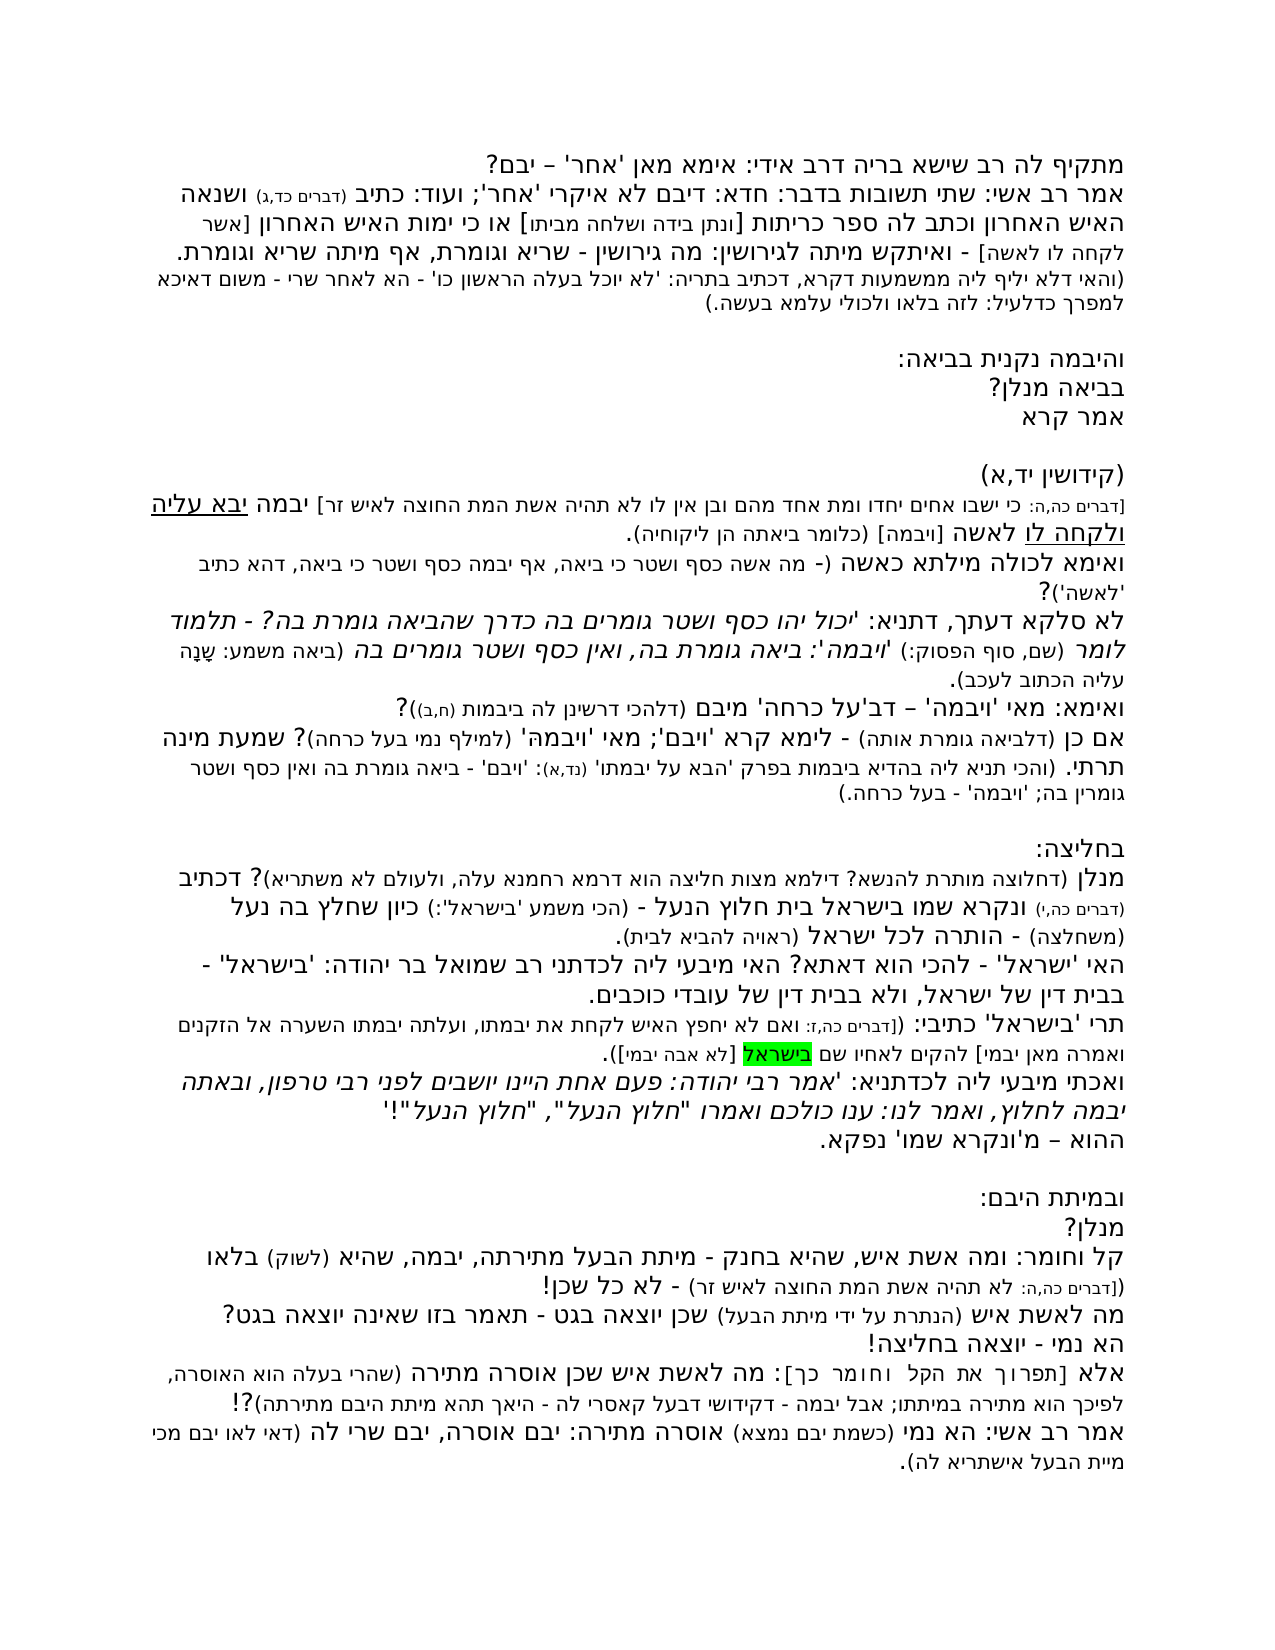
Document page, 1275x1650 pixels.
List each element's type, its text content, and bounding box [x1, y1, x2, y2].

text מנלן? [150, 1213, 1125, 1242]
text ובמיתת היבם: [150, 1184, 1125, 1213]
text בביאה מנלן? [150, 373, 1125, 402]
text והיבמה נקנית בביאה: [150, 344, 1125, 373]
text ההוא – מ'ונקרא שמו' נפקא. [150, 1126, 1125, 1155]
text ואימא לכולה מילתא כאשה (- מה אשה כסף ושטר כי ביאה, אף יבמה כסף ושטר כי ביאה, דהא כתיב 'לאשה')? [150, 548, 1125, 606]
text ואימא: מאי 'ויבמה' – דב'על כרחה' מיבם (דלהכי דרשינן לה ביבמות (ח,ב))? [150, 693, 1125, 723]
text מה לאשת איש (הנתרת על ידי מיתת הבעל) שכן יוצאה בגט - תאמר בזו שאינה יוצאה בגט? [150, 1300, 1125, 1329]
text אם כן (דלביאה גומרת אותה) - לימא קרא 'ויבם'; מאי 'ויבמהּ' (למילף נמי בעל כרחה)? שמעת מינה תרתי. (והכי תניא ליה בהדיא ביבמות בפרק 'הבא על יבמתו' (נד,א): 'ויבם' - ביאה גומרת בה ואין כסף ושטר גומרין בה; 'ויבמה' - בעל כרחה.) [150, 723, 1125, 805]
text האי 'ישראל' - להכי הוא דאתא? האי מיבעי ליה לכדתני רב שמואל בר יהודה: 'בישראל' - בבית דין של ישראל, ולא בבית דין של עובדי כוכבים. [150, 951, 1125, 1009]
text [דברים כה,ה: כי ישבו אחים יחדו ומת אחד מהם ובן אין לו לא תהיה אשת המת החוצה לאיש זר] יבמה יבא עליה ולקחה לו לאשה [ויבמה] (כלומר ביאתה הן ליקוחיה). [150, 489, 1125, 548]
text הא נמי - יוצאה בחליצה! [150, 1329, 1125, 1359]
text מנלן (דחלוצה מותרת להנשא? דילמא מצות חליצה הוא דרמא רחמנא עלה, ולעולם לא משתריא)? דכתיב (דברים כה,י) ונקרא שמו בישראל בית חלוץ הנעל - (הכי משמע 'בישראל':) כיון שחלץ בה נעל (משחלצה) - הותרה לכל ישראל (ראויה להביא לבית). [150, 863, 1125, 951]
text אמר רב אשי: שתי תשובות בדבר: חדא: דיבם לא איקרי 'אחר'; ועוד: כתיב (דברים כד,ג) ושנאה האיש האחרון וכתב לה ספר כריתות [ונתן בידה ושלחה מביתו] או כי ימות האיש האחרון [אשר לקחה לו לאשה] - ואיתקש מיתה לגירושין: מה גירושין - שריא וגומרת, אף מיתה שריא וגומרת. [150, 179, 1125, 267]
text מתקיף לה רב שישא בריה דרב אידי: אימא מאן 'אחר' – יבם? [150, 150, 1125, 179]
text תרי 'בישראל' כתיבי: ([דברים כה,ז: ואם לא יחפץ האיש לקחת את יבמתו, ועלתה יבמתו השערה אל הזקנים ואמרה מאן יבמי] להקים לאחיו שם בישראל [לא אבה יבמי]). [150, 1009, 1125, 1067]
text בחליצה: [150, 834, 1125, 863]
text (קידושין יד,א) [150, 460, 1125, 489]
text ואכתי מיבעי ליה לכדתניא: 'אמר רבי יהודה: פעם אחת היינו יושבים לפני רבי טרפון, ובאתה יבמה לחלוץ, ואמר לנו: ענו כולכם ואמרו "חלוץ הנעל", "חלוץ הנעל"!' [150, 1067, 1125, 1126]
text קל וחומר: ומה אשת איש, שהיא בחנק - מיתת הבעל מתירתה, יבמה, שהיא (לשוק) בלאו ([דברים כה,ה: לא תהיה אשת המת החוצה לאיש זר) - לא כל שכן! [150, 1242, 1125, 1300]
text (והאי דלא יליף ליה ממשמעות דקרא, דכתיב בתריה: 'לא יוכל בעלה הראשון כו' - הא לאחר שרי - משום דאיכא למפרך כדלעיל: לזה בלאו ולכולי עלמא בעשה.) [150, 267, 1125, 315]
text אמר קרא [150, 402, 1125, 431]
text אלא [תפרוך את הקל וחומר כך]: מה לאשת איש שכן אוסרה מתירה (שהרי בעלה הוא האוסרה, לפיכך הוא מתירה במיתתו; אבל יבמה - דקידושי דבעל קאסרי לה - היאך תהא מיתת היבם מתירתה)?! [150, 1359, 1125, 1417]
text אמר רב אשי: הא נמי (כשמת יבם נמצא) אוסרה מתירה: יבם אוסרה, יבם שרי לה (דאי לאו יבם מכי מיית הבעל אישתריא לה). [150, 1417, 1125, 1476]
text לא סלקא דעתך, דתניא: 'יכול יהו כסף ושטר גומרים בה כדרך שהביאה גומרת בה? - תלמוד לומר (שם, סוף הפסוק:) 'ויבמה': ביאה גומרת בה, ואין כסף ושטר גומרים בה (ביאה משמע: שָנָה עליה הכתוב לעכב). [150, 606, 1125, 693]
